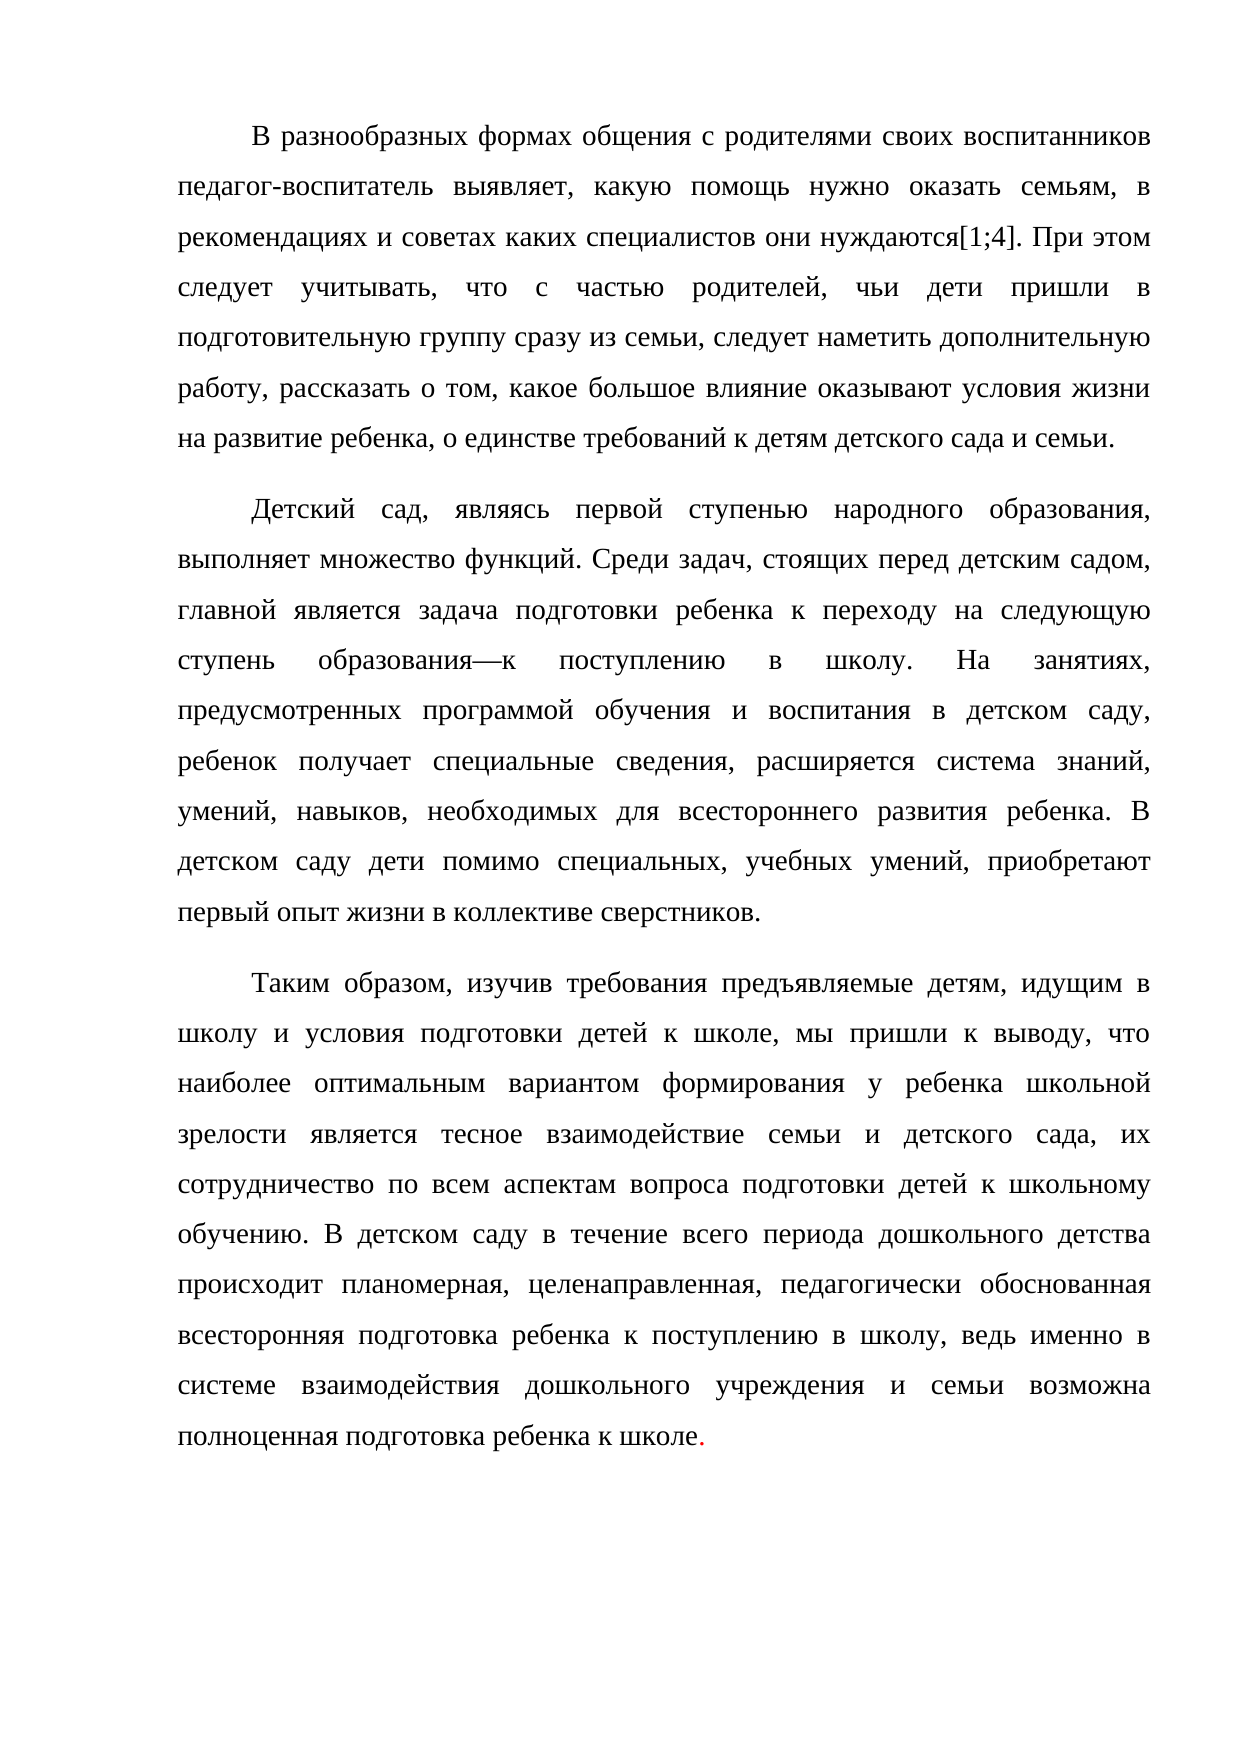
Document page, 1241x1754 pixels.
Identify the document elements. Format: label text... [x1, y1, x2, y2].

text В разнообразных формах общения с родителями своих воспитанников педагог-воспитатель выявляет, какую помощь нужно оказать семьям, в рекомендациях и советах каких специалистов они нуждаются[1;4]. При этом следует учитывать, что с частью родителей, чьи дети пришли в подготовительную группу сразу из семьи, следует наметить дополнительную работу, рассказать о том, какое большое влияние оказывают условия жизни на развитие ребенка, о единстве требований к детям детского сада и семьи. [177, 118, 1152, 453]
text Таким образом, изучив требования предъявляемые детям, идущим в школу и условия подготовки детей к школе, мы пришли к выводу, что наиболее оптимальным вариантом формирования у ребенка школьной зрелости является тесное взаимодействие семьи и детского сада, их сотрудничество по всем аспектам вопроса подготовки детей к школьному обучению. В детском саду в течение всего периода дошкольного детства происходит планомерная, целенаправленная, педагогически обоснованная всесторонняя подготовка ребенка к поступлению в школу, ведь именно в системе взаимодействия дошкольного учреждения и семьи возможна полноценная подготовка ребенка к школе. [177, 965, 1152, 1451]
text Детский сад, являясь первой ступенью народного образования, выполняет множество функций. Среди задач, стоящих перед детским садом, главной является задача подготовки ребенка к переходу на следующую ступень образования—к поступлению в школу. На занятиях, предусмотренных программой обучения и воспитания в детском саду, ребенок получает специальные сведения, расширяется система знаний, умений, навыков, необходимых для всестороннего развития ребенка. В детском саду дети помимо специальных, учебных умений, приобретают первый опыт жизни в коллективе сверстников. [177, 491, 1152, 927]
